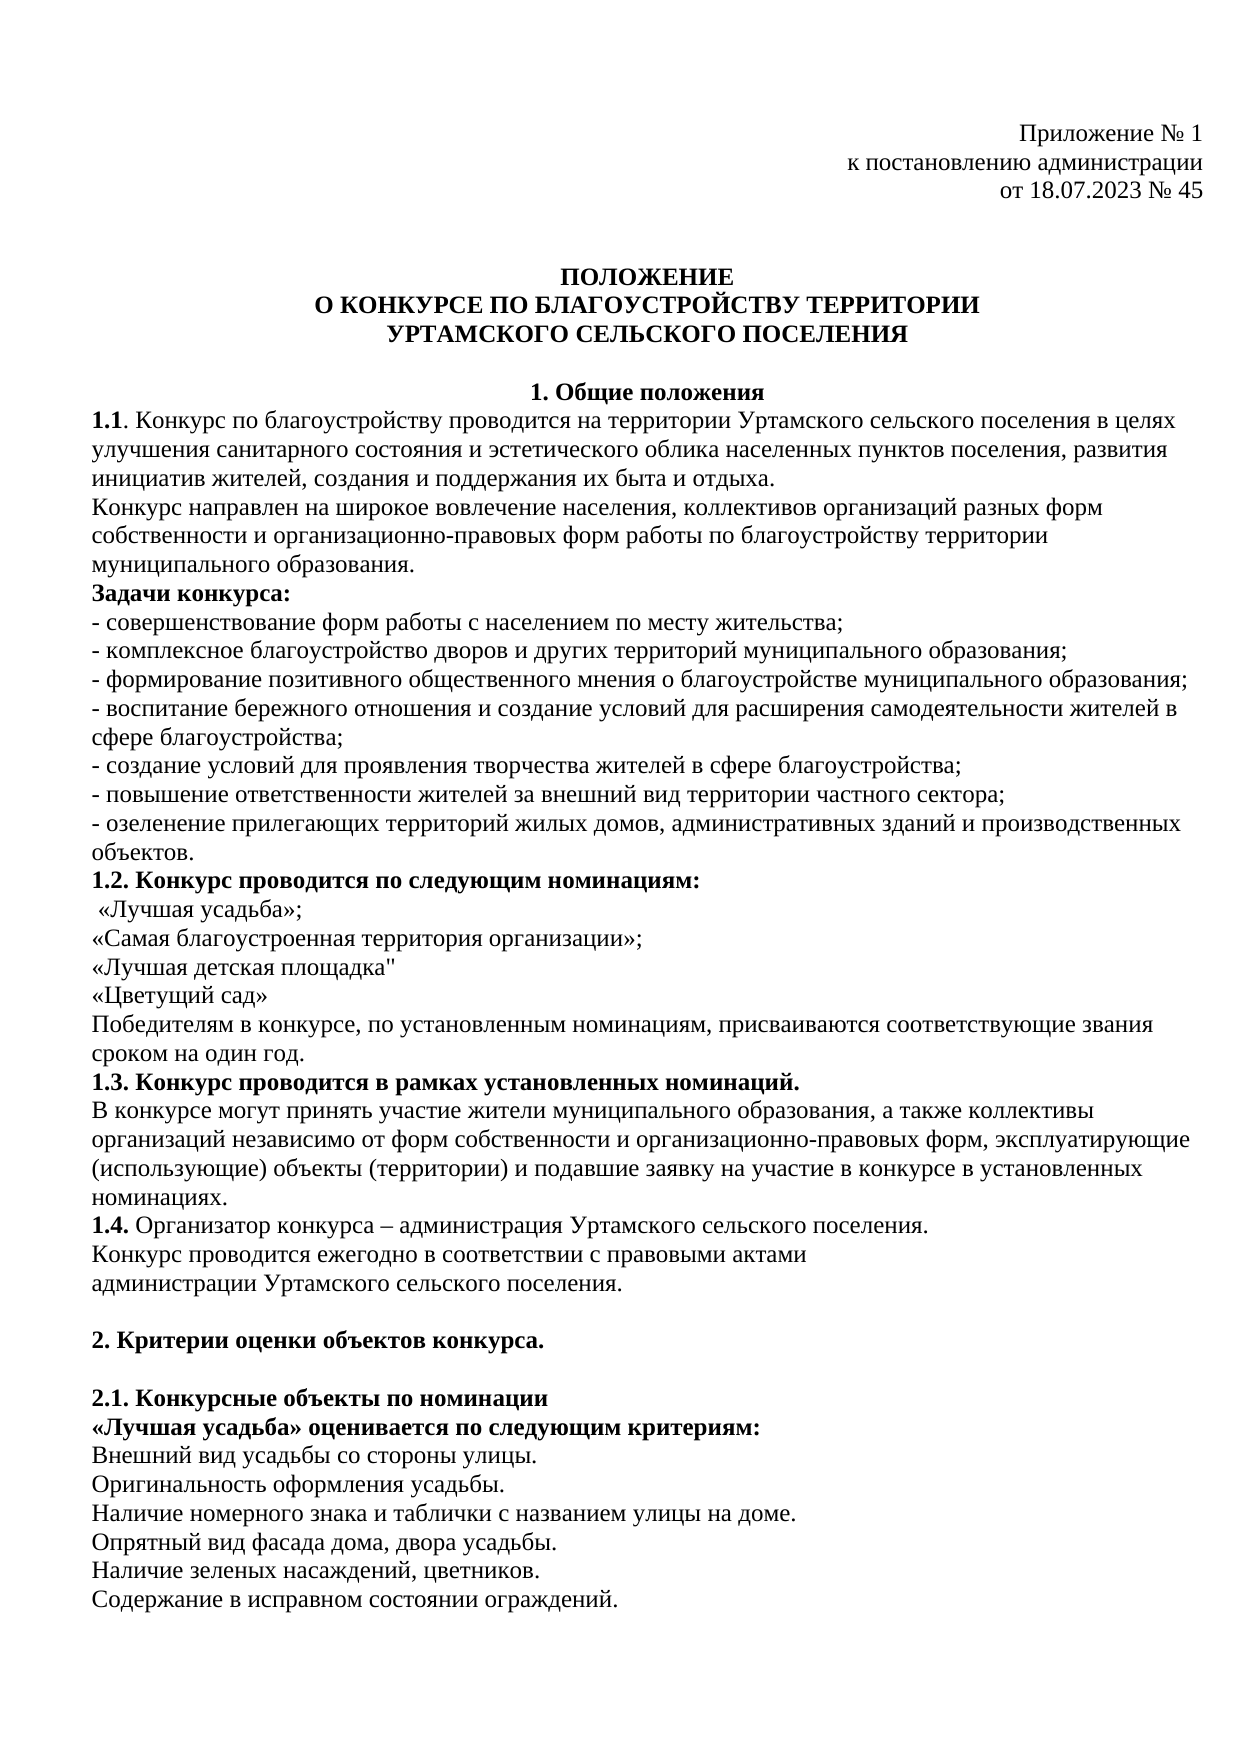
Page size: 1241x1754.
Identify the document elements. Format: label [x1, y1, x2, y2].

table_header [76, 118, 1203, 1629]
